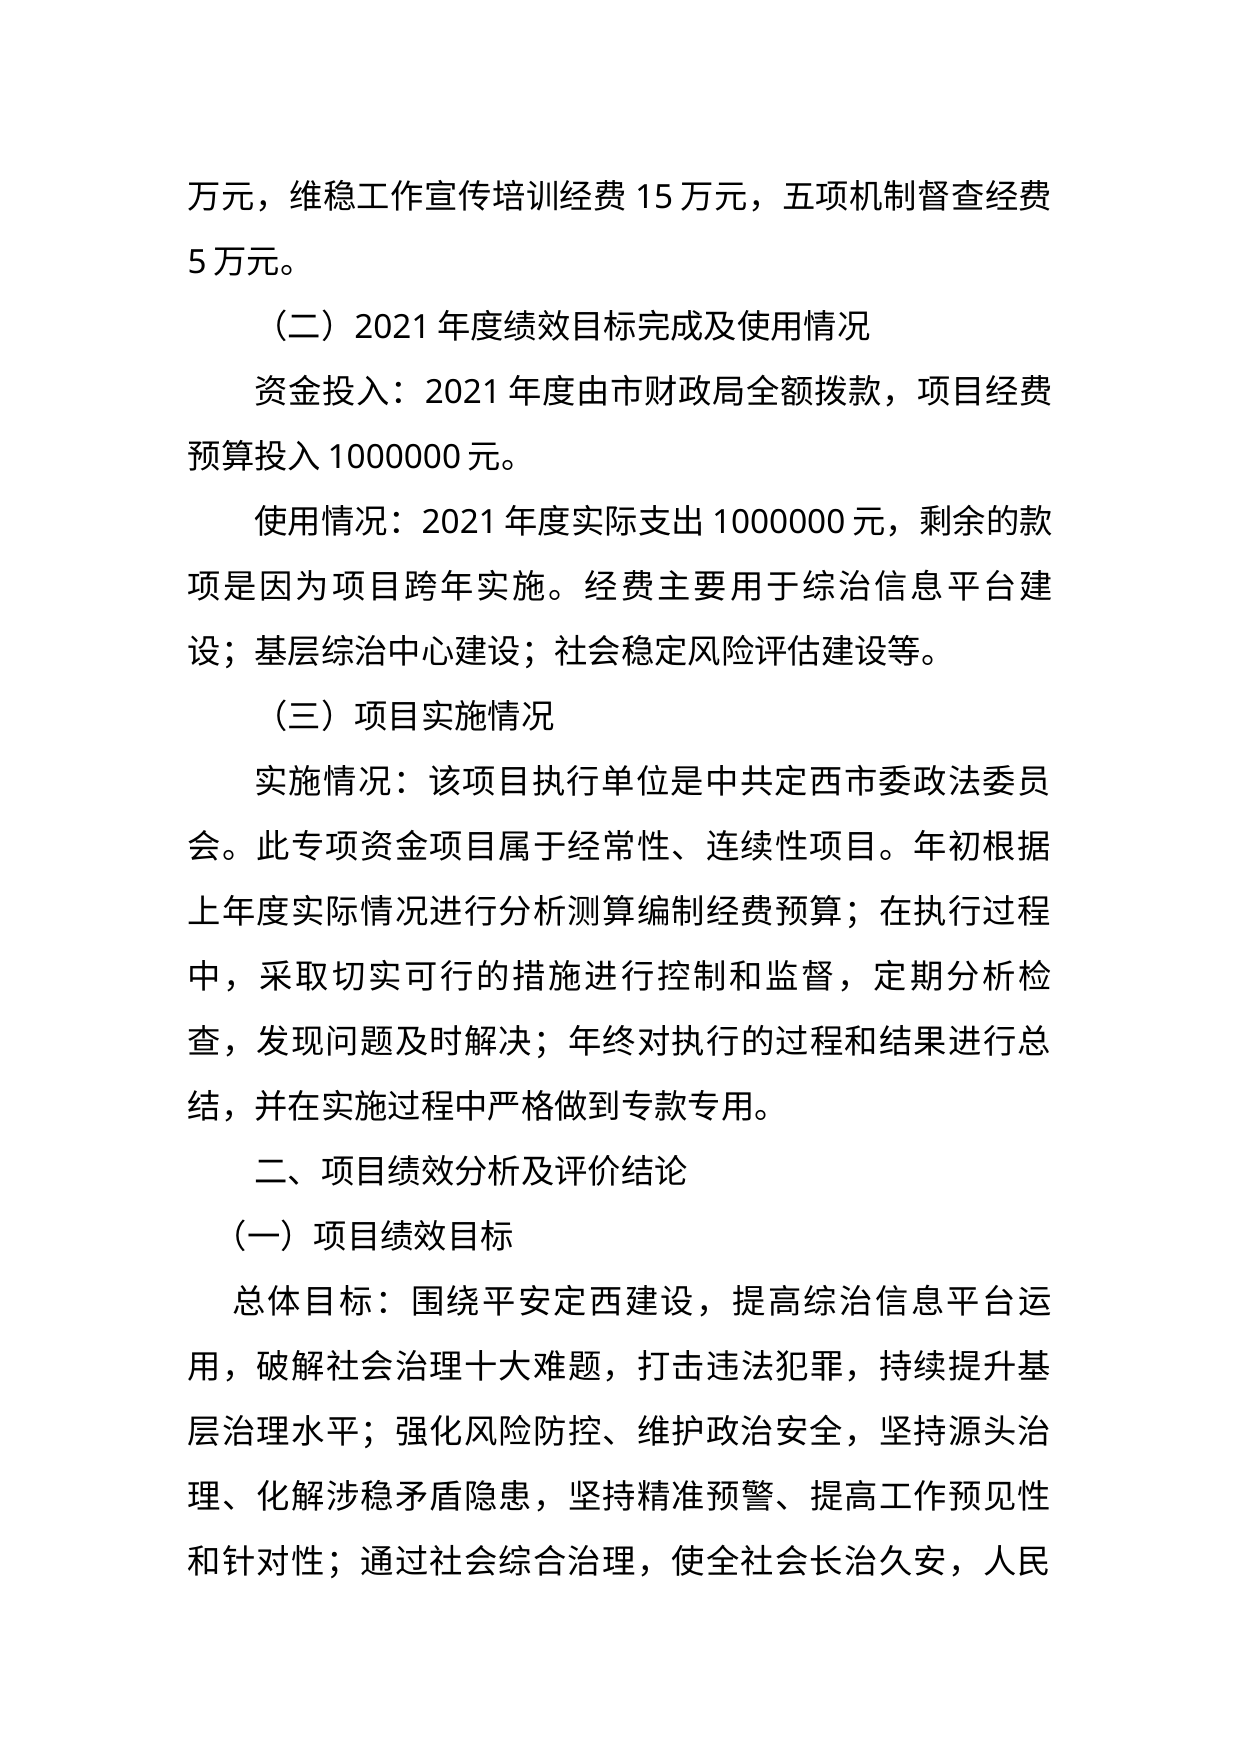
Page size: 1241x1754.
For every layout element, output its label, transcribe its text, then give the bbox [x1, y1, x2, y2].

text 实施情况：该项目执行单位是中共定西市委政法委员会。此专项资金项目属于经常性、连续性项目。年初根据上年度实际情况进行分析测算编制经费预算；在执行过程中，采取切实可行的措施进行控制和监督，定期分析检查，发现问题及时解决；年终对执行的过程和结果进行总结，并在实施过程中严格做到专款专用。 [187, 747, 1053, 1137]
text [187, 162, 1053, 292]
text （二）2021年度绩效目标完成及使用情况 [187, 292, 1069, 357]
text （三）项目实施情况 [187, 682, 1069, 747]
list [187, 1137, 1053, 1592]
text 使用情况：2021年度实际支出1000000元，剩余的款项是因为项目跨年实施。经费主要用于综治信息平台建设；基层综治中心建设；社会稳定风险评估建设等。 [187, 487, 1053, 682]
text 资金投入：2021年度由市财政局全额拨款，项目经费预算投入1000000元。 [187, 357, 1053, 487]
